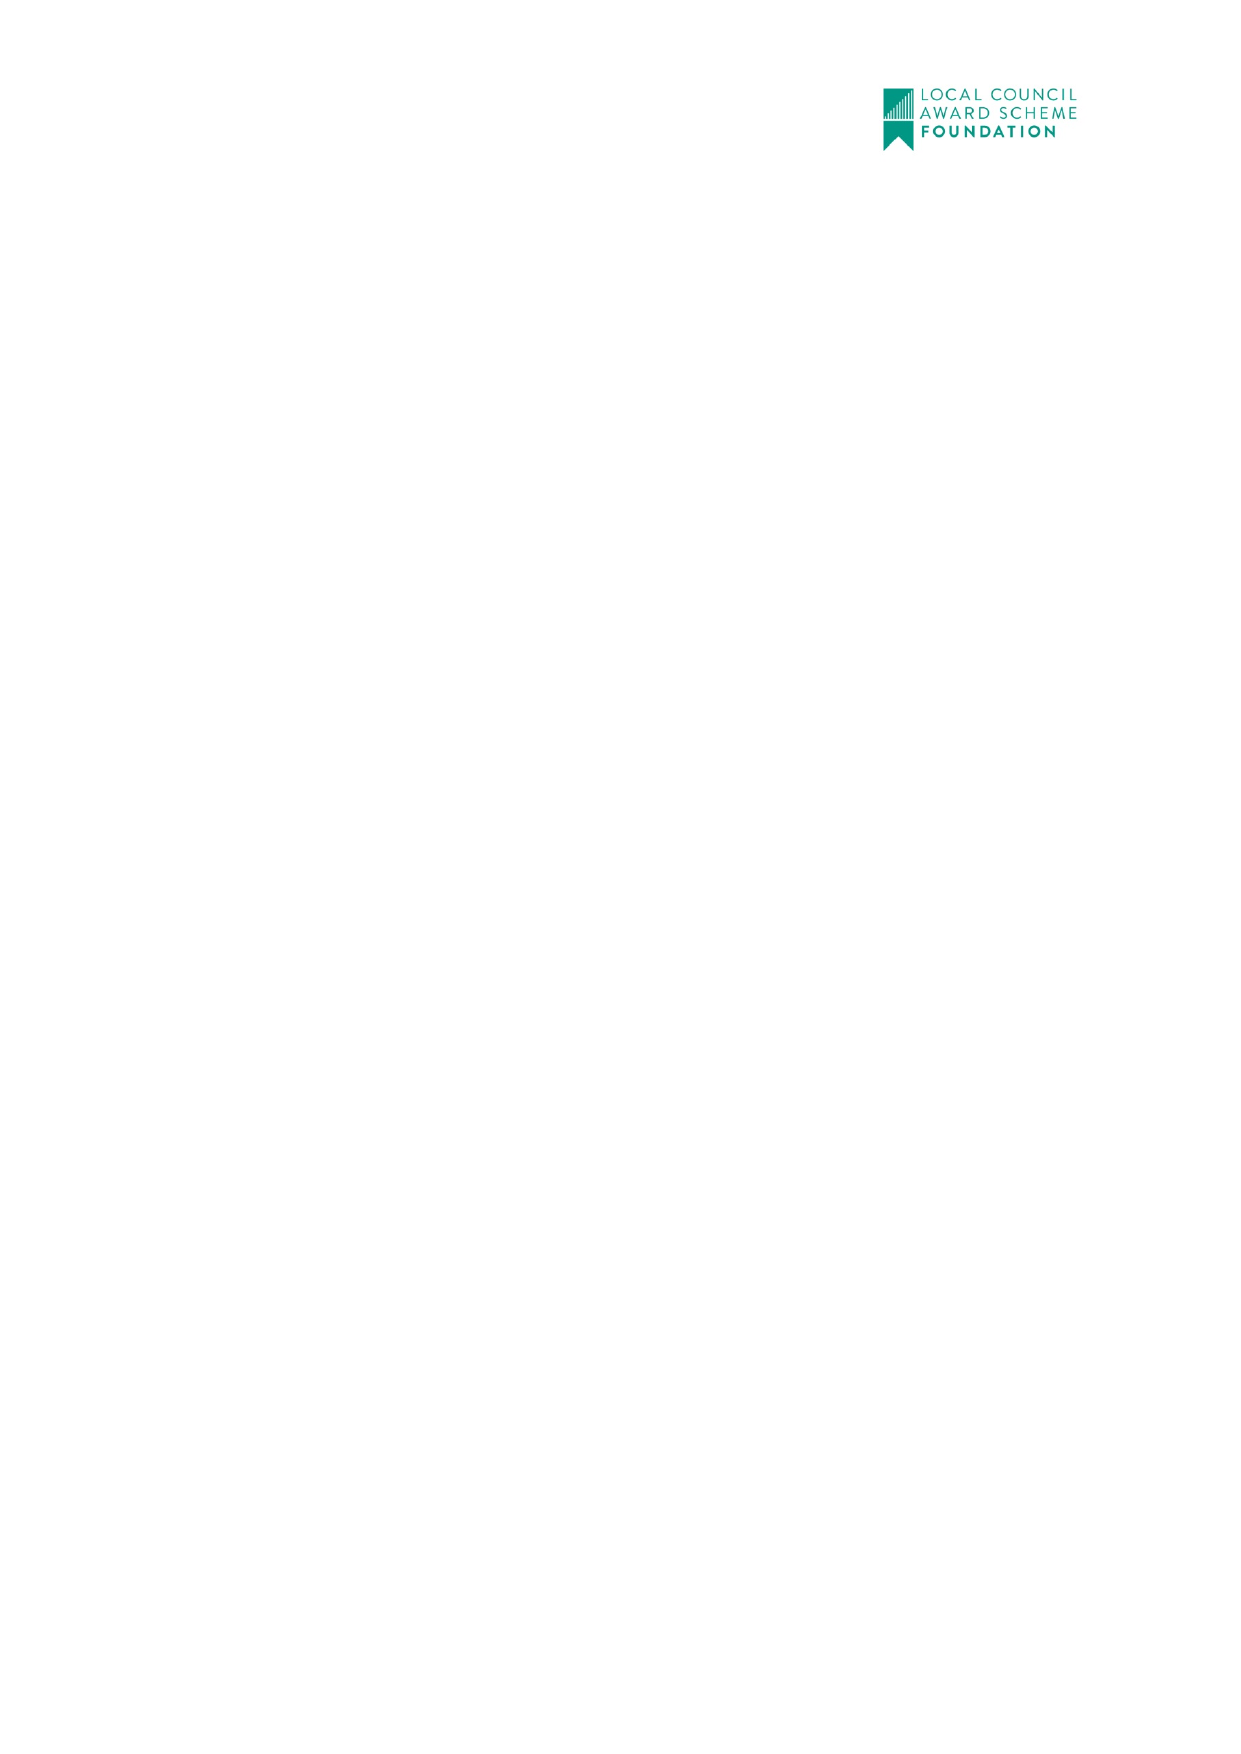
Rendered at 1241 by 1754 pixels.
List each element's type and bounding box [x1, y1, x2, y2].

picture [868, 73, 1091, 166]
